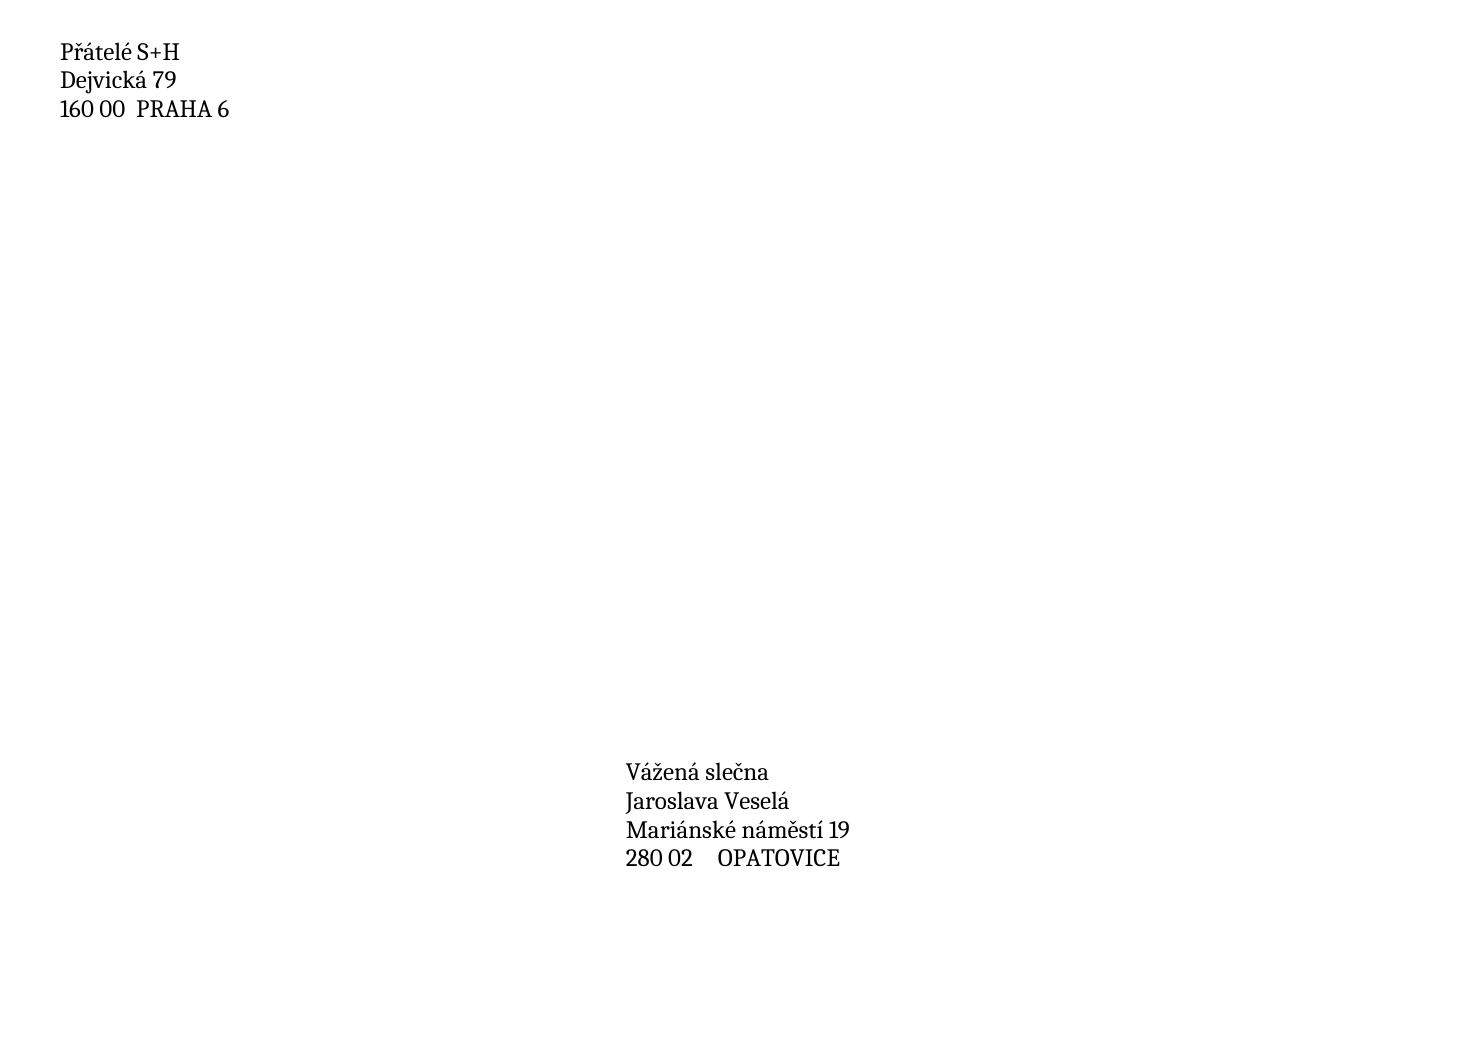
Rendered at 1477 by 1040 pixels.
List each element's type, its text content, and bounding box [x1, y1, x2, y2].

text Vážená slečna [626, 758, 1151, 787]
text Mariánské náměstí 19 [626, 816, 1151, 844]
text 280 02 Opatovice [626, 844, 1151, 873]
text Dejvická 79 [60, 66, 1401, 95]
text Jaroslava Veselá [626, 787, 1151, 816]
text 160 00 PRAHA 6 [60, 95, 1401, 124]
text Přátelé S+H [60, 37, 1401, 66]
